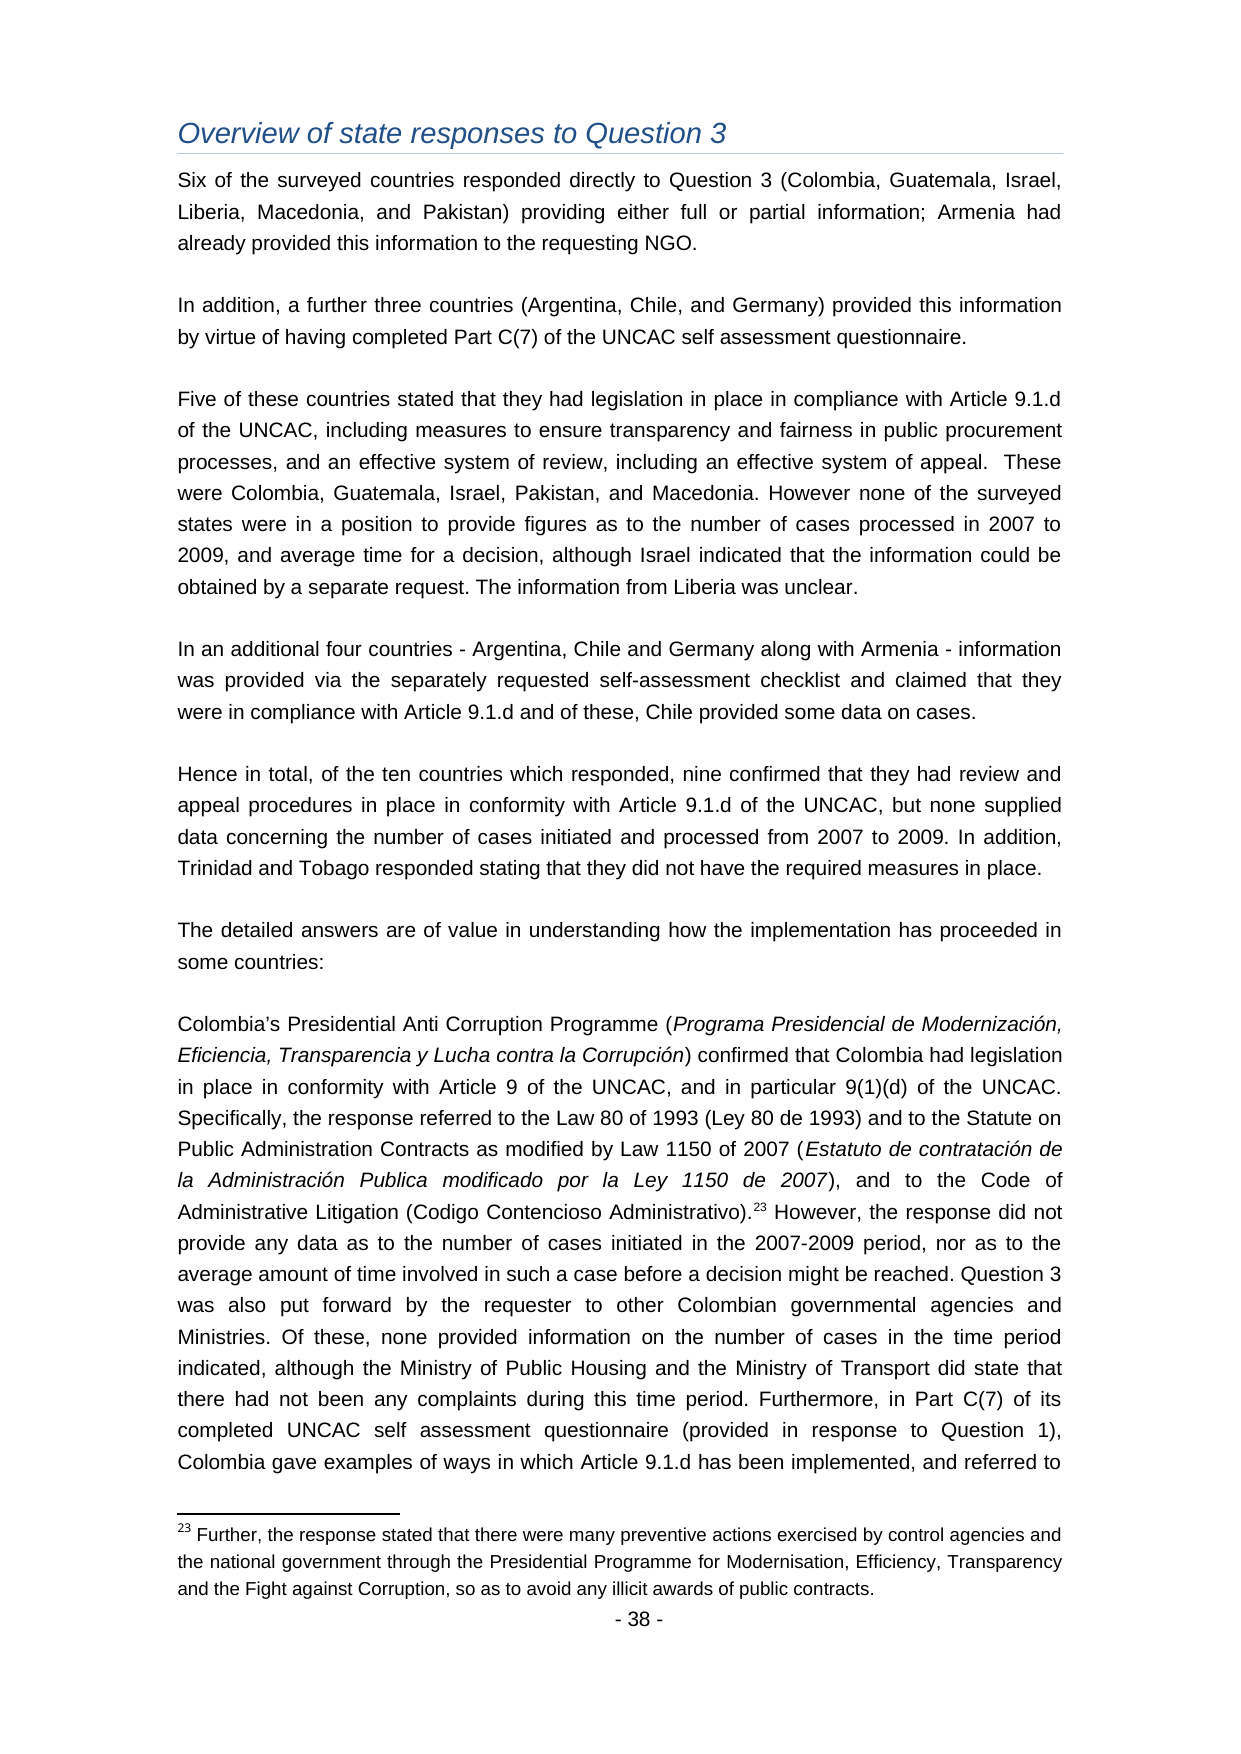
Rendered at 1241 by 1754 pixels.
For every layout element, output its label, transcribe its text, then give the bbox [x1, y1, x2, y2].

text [177, 1007, 1063, 1475]
text In an additional four countries - Argentina, Chile and Germany along with Armenia - information was provided via the separately requested self-assessment checklist and claimed that they were in compliance with Article 9.1.d and of these, Chile provided some data on cases. [177, 632, 1063, 725]
text Six of the surveyed countries responded directly to Question 3 (Colombia, Guatemala, Israel, Liberia, Macedonia, and Pakistan) providing either full or partial information; Armenia had already provided this information to the requesting NGO. [177, 163, 1063, 257]
text Five of these countries stated that they had legislation in place in compliance with Article 9.1.d of the UNCAC, including measures to ensure transparency and fairness in public procurement processes, and an effective system of review, including an effective system of appeal. These were Colombia, Guatemala, Israel, Pakistan, and Macedonia. However none of the surveyed states were in a position to provide figures as to the number of cases processed in 2007 to 2009, and average time for a decision, although Israel indicated that the information could be obtained by a separate request. The information from Liberia was unclear. [177, 382, 1063, 600]
text In addition, a further three countries (Argentina, Chile, and Germany) provided this information by virtue of having completed Part C(7) of the UNCAC self assessment questionnaire. [177, 288, 1063, 350]
subtitle Overview of state responses to Question 3 [177, 118, 1063, 153]
text Hence in total, of the ten countries which responded, nine confirmed that they had review and appeal procedures in place in conformity with Article 9.1.d of the UNCAC, but none supplied data concerning the number of cases initiated and processed from 2007 to 2009. In addition, Trinidad and Tobago responded stating that they did not have the required measures in place. [177, 757, 1063, 882]
text The detailed answers are of value in understanding how the implementation has proceeded in some countries: [177, 913, 1063, 975]
